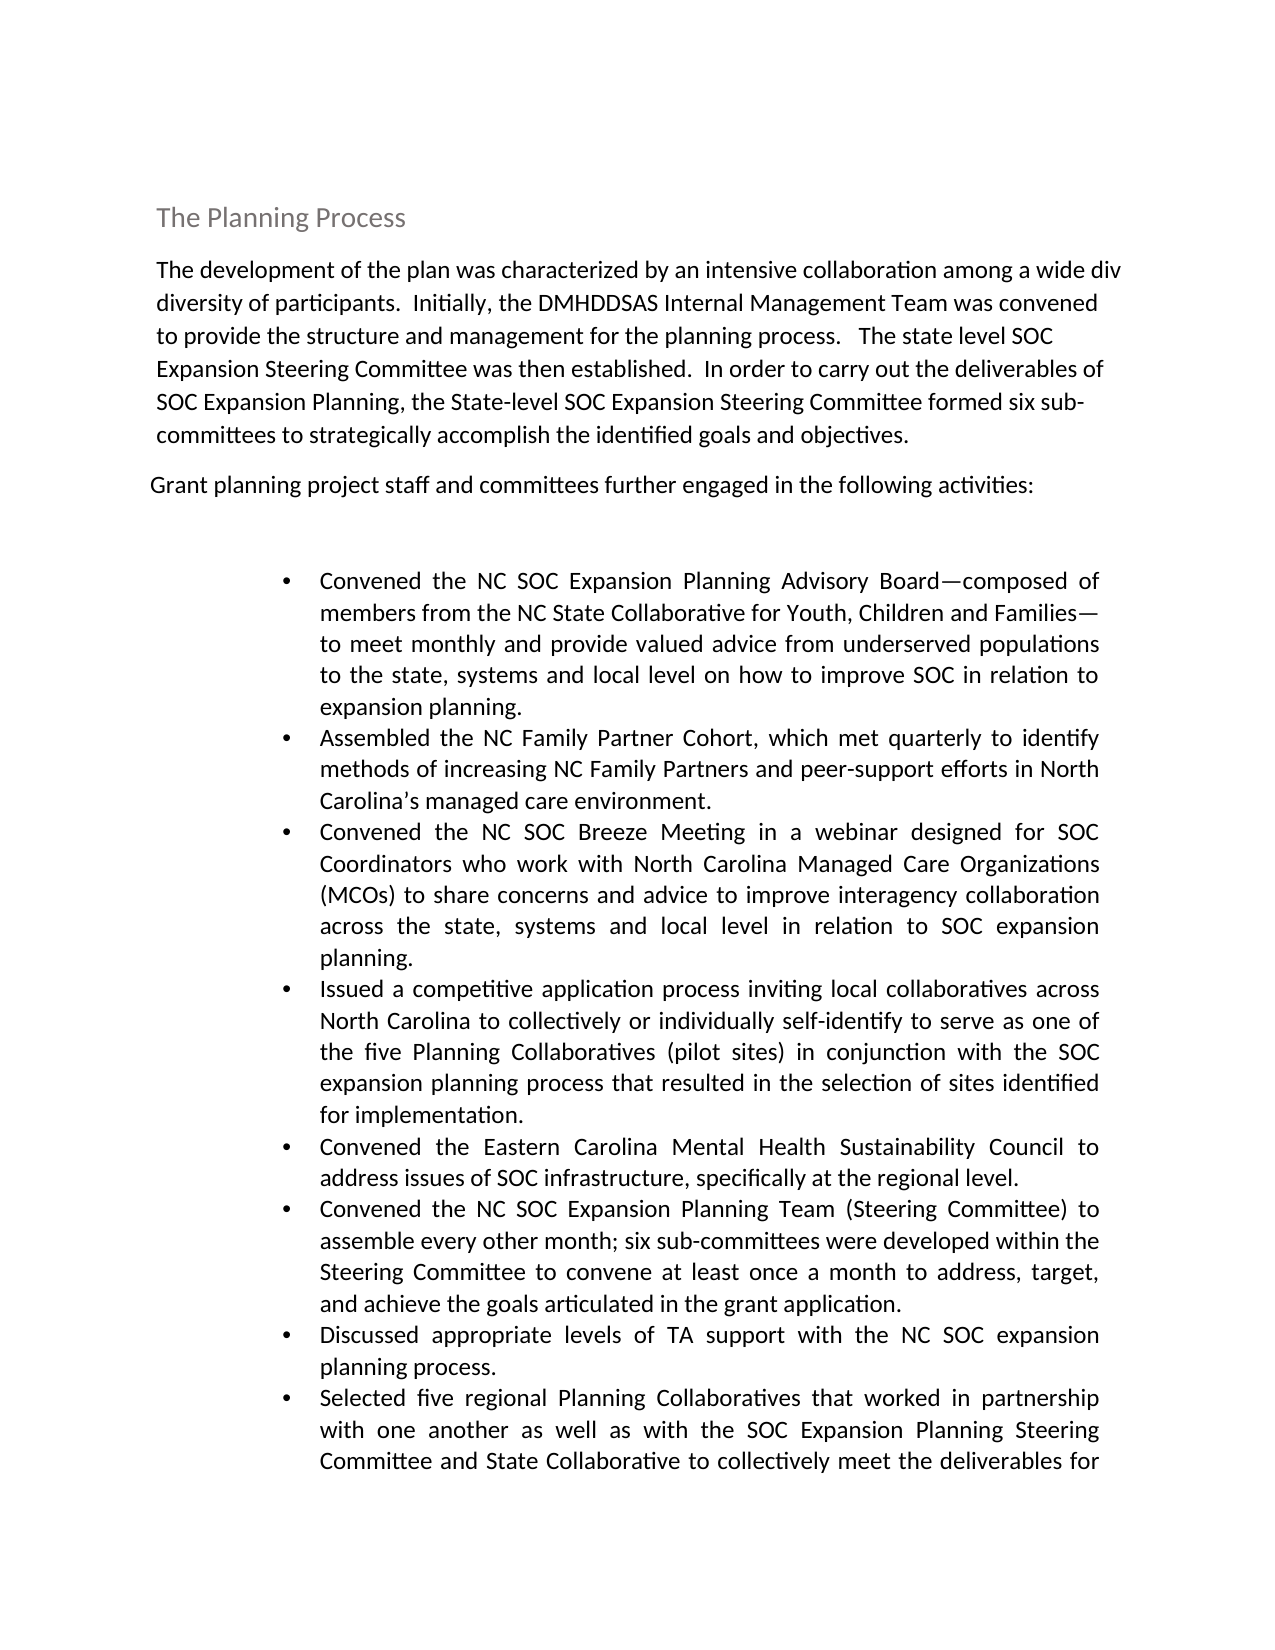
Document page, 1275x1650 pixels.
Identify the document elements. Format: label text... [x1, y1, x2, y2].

list Convened the NC SOC Breeze Meeting in a webinar designed for SOC Coordinators who work with North Carolina Managed Care Organizations (MCOs) to share concerns and advice to improve interagency collaboration across the state, systems and local level in relation to SOC expansion planning. [282, 816, 1101, 972]
list Assembled the NC Family Partner Cohort, which met quarterly to identify methods of increasing NC Family Partners and peer-support efforts in North Carolina’s managed care environment. [282, 722, 1101, 815]
text The Planning Process [156, 199, 1125, 235]
list Discussed appropriate levels of TA support with the NC SOC expansion planning process. [282, 1319, 1101, 1381]
text Grant planning project staff and committees further engaged in the following activities: [150, 469, 1125, 499]
list Convened the NC SOC Expansion Planning Team (Steering Committee) to assemble every other month; six sub-committees were developed within the Steering Committee to convene at least once a month to address, target, and achieve the goals articulated in the grant application. [282, 1194, 1101, 1318]
list Convened the Eastern Carolina Mental Health Sustainability Council to address issues of SOC infrastructure, specifically at the regional level. [282, 1131, 1101, 1192]
text The development of the plan was characterized by an intensive collaboration among a wide div diversity of participants. Initially, the DMHDDSAS Internal Management Team was convened to provide the structure and management for the planning process. The state level SOC Expansion Steering Committee was then established. In order to carry out the deliverables of SOC Expansion Planning, the State-level SOC Expansion Steering Committee formed six sub-committees to strategically accomplish the identified goals and objectives. [156, 255, 1125, 450]
list Issued a competitive application process inviting local collaboratives across North Carolina to collectively or individually self-identify to serve as one of the five Planning Collaboratives (pilot sites) in conjunction with the SOC expansion planning process that resulted in the selection of sites identified for implementation. [282, 973, 1101, 1129]
list Convened the NC SOC Expansion Planning Advisory Board—composed of members from the NC State Collaborative for Youth, Children and Families—to meet monthly and provide valued advice from underserved populations to the state, systems and local level on how to improve SOC in relation to expansion planning. [282, 565, 1101, 721]
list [282, 1382, 1101, 1476]
